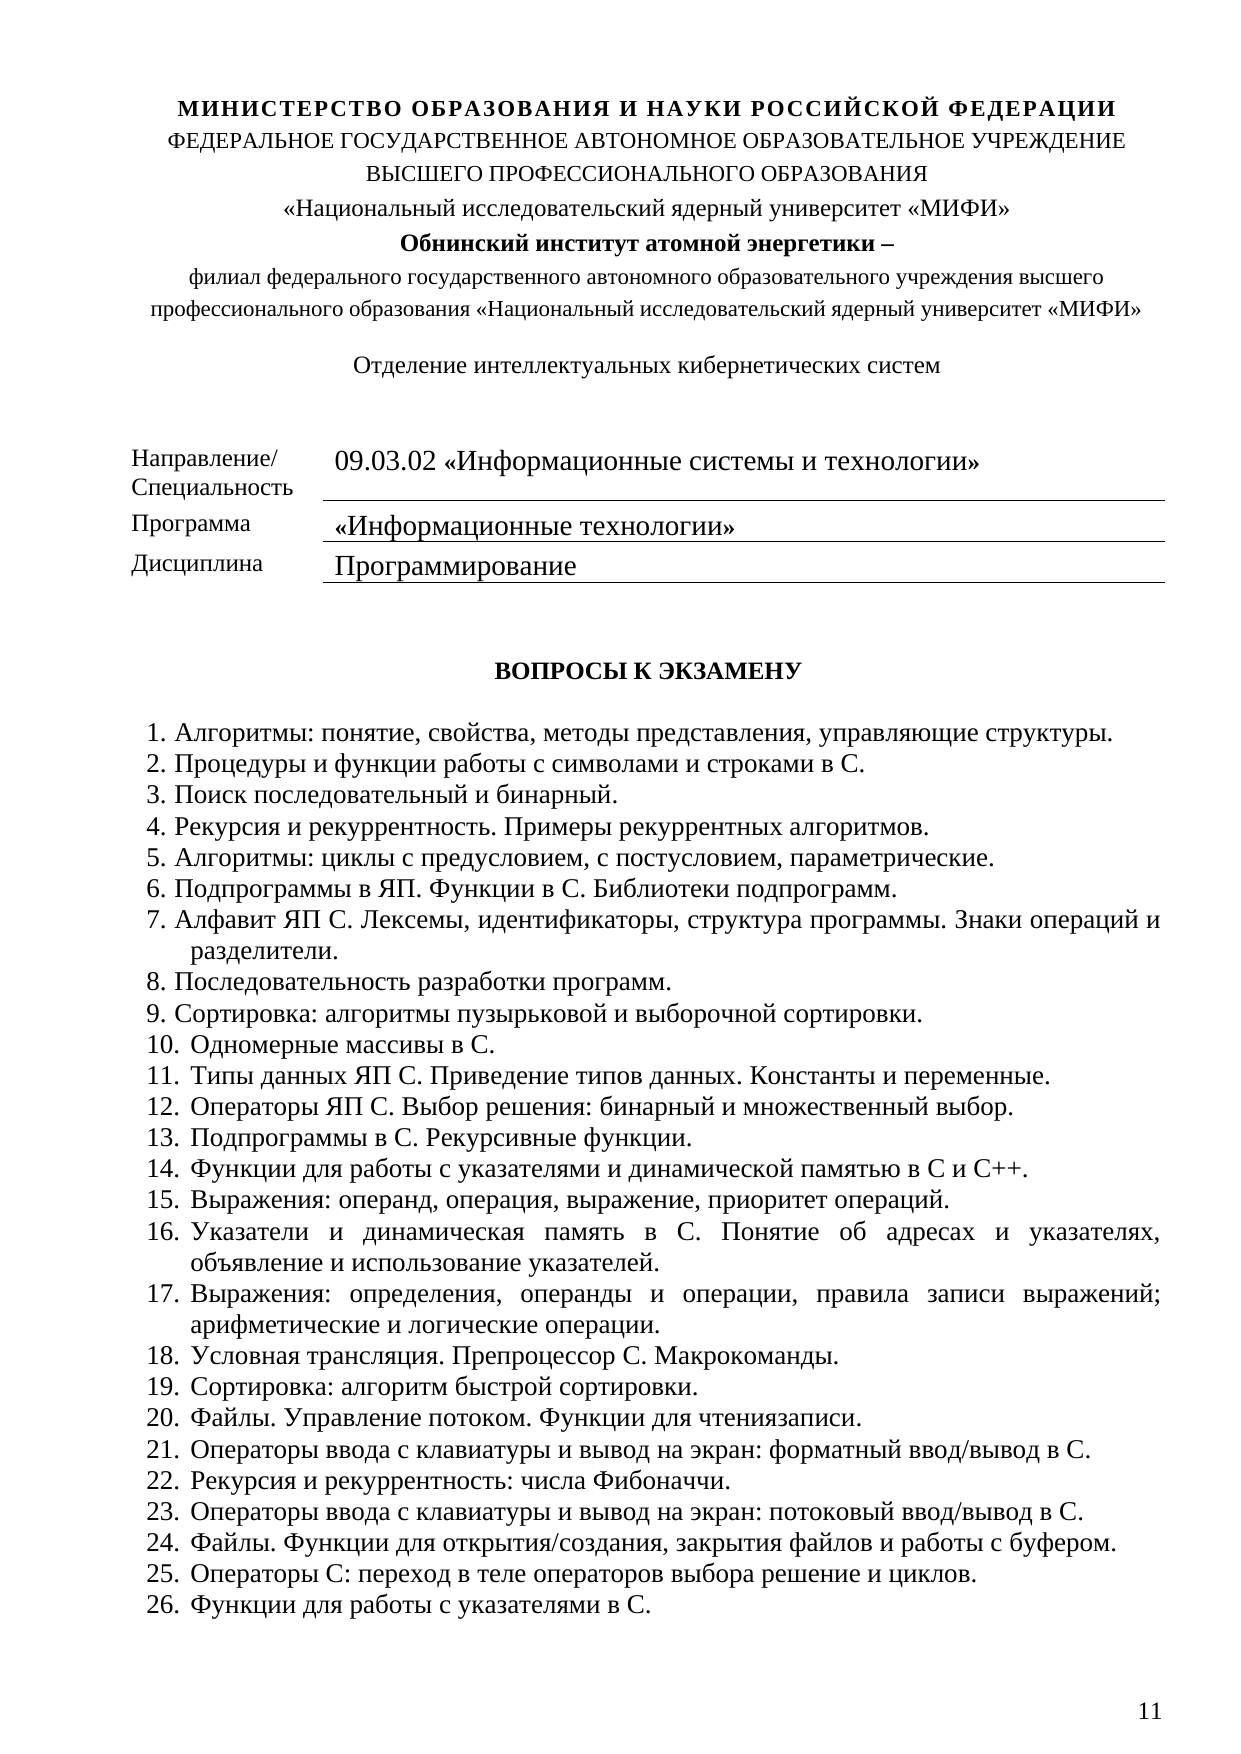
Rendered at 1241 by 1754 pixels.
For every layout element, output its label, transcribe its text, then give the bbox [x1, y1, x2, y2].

table_cell Программирование [323, 542, 1165, 582]
table_header Направление/ Специальность [120, 437, 323, 500]
list Операторы С: переход в теле операторов выбора решение и циклов. [146, 1557, 1162, 1588]
list Выражения: определения, операнды и операции, правила записи выражений; арифметические и логические операции. [146, 1277, 1162, 1339]
table_cell «Информационные технологии» [323, 501, 1165, 541]
list Алгоритмы: циклы с предусловием, с постусловием, параметрические. [146, 841, 1162, 872]
list Процедуры и функции работы с символами и строками в С. [146, 747, 1162, 779]
list Поиск последовательный и бинарный. [146, 779, 1162, 810]
list Файлы. Управление потоком. Функции для чтениязаписи. [146, 1402, 1162, 1433]
list Последовательность разработки программ. [146, 966, 1162, 997]
text Отделение интеллектуальных кибернетических систем [131, 350, 1162, 379]
list Функции для работы с указателями и динамической памятью в С и С++. [146, 1152, 1162, 1183]
list Операторы ввода с клавиатуры и вывод на экран: потоковый ввод/вывод в С. [146, 1495, 1162, 1526]
list Сортировка: алгоритм быстрой сортировки. [146, 1370, 1162, 1402]
list Функции для работы с указателями в С. [146, 1588, 1162, 1619]
list Подпрограммы в С. Рекурсивные функции. [146, 1121, 1162, 1152]
text профессионального образования «Национальный исследовательский ядерный университет «МИФИ» [131, 295, 1162, 322]
text ФЕДЕРАЛЬНОЕ ГОСУДАРСТВЕННОЕ АВТОНОМНОЕ ОБРАЗОВАТЕЛЬНОЕ УЧРЕЖДЕНИЕ [131, 127, 1162, 154]
list Выражения: операнд, операция, выражение, приоритет операций. [146, 1183, 1162, 1215]
text ВОПРОСЫ К ЭКЗАМЕНУ [131, 656, 1165, 685]
list Типы данных ЯП С. Приведение типов данных. Константы и переменные. [146, 1059, 1162, 1090]
text ВЫСШЕГО ПРОФЕССИОНАЛЬНОГО ОБРАЗОВАНИЯ [131, 160, 1162, 186]
list Условная трансляция. Препроцессор С. Макрокоманды. [146, 1339, 1162, 1370]
table_cell Дисциплина [120, 541, 323, 582]
table_header 09.03.02 «Информационные системы и технологии» [323, 437, 1165, 500]
list Рекурсия и рекуррентность: числа Фибоначчи. [146, 1464, 1162, 1495]
list Операторы ЯП С. Выбор решения: бинарный и множественный выбор. [146, 1090, 1162, 1121]
list Подпрограммы в ЯП. Функции в С. Библиотеки подпрограмм. [146, 872, 1162, 903]
text Обнинский институт атомной энергетики – [131, 228, 1162, 256]
list Сортировка: алгоритмы пузырьковой и выборочной сортировки. [146, 997, 1162, 1028]
text «Национальный исследовательский ядерный университет «МИФИ» [131, 193, 1162, 221]
list Одномерные массивы в С. [146, 1028, 1162, 1059]
list Рекурсия и рекуррентность. Примеры рекуррентных алгоритмов. [146, 810, 1162, 841]
list Алгоритмы: понятие, свойства, методы представления, управляющие структуры. [146, 716, 1162, 747]
text филиал федерального государственного автономного образовательного учреждения высшего [131, 263, 1162, 289]
list Файлы. Функции для открытия/создания, закрытия файлов и работы с буфером. [146, 1526, 1162, 1557]
text МИНИСТЕРСТВО ОБРАЗОВАНИЯ И НАУКИ РОССИЙСКОЙ ФЕДЕРАЦИИ [131, 95, 1162, 121]
list Операторы ввода с клавиатуры и вывод на экран: форматный ввод/вывод в С. [146, 1433, 1162, 1464]
table_cell Программа [120, 500, 323, 541]
list Алфавит ЯП С. Лексемы, идентификаторы, структура программы. Знаки операций и разделители. [146, 903, 1162, 966]
list Указатели и динамическая память в С. Понятие об адресах и указателях, объявление и использование указателей. [146, 1215, 1162, 1277]
